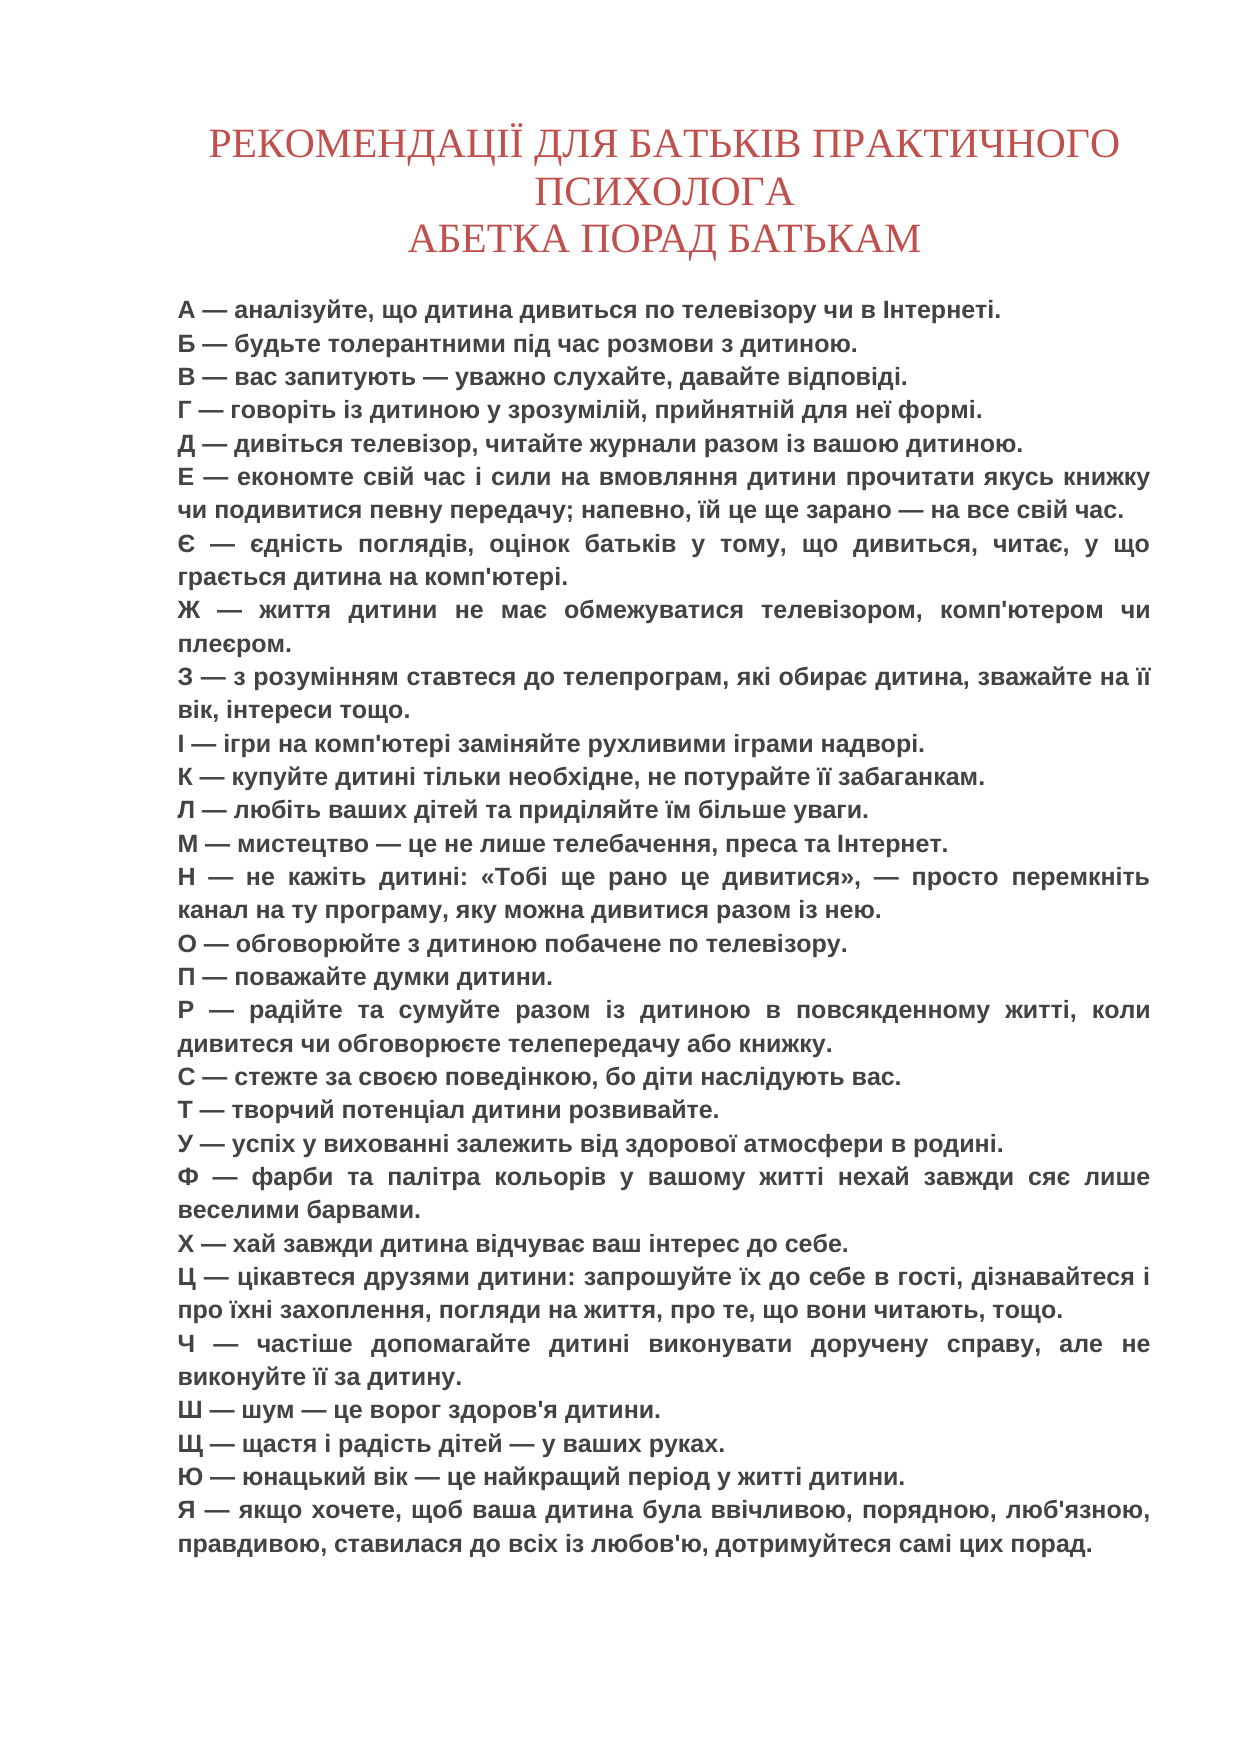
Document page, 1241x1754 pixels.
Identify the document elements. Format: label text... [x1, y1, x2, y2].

text Ш — шум — це ворог здоров'я дитини. [177, 1391, 1152, 1424]
text Ф — фарби та палітра кольорів у вашому житті нехай завжди сяє лише веселими барвами. [177, 1157, 1152, 1224]
text В — вас запитують — уважно слухайте, давайте відповіді. [177, 357, 1152, 391]
text О — обговорюйте з дитиною побачене по телевізору. [177, 924, 1152, 957]
text Ц — цікавтеся друзями дитини: запрошуйте їх до себе в гості, дізнавайтеся і про їхні захоплення, погляди на життя, про те, що вони читають, тощо. [177, 1257, 1152, 1324]
text З — з розумінням ставтеся до телепрограм, які обирає дитина, зважайте на її вік, інтереси тощо. [177, 657, 1152, 724]
text У — успіх у вихованні залежить від здорової атмосфери в родині. [177, 1124, 1152, 1157]
text Г — говоріть із дитиною у зрозумілій, прийнятній для неї формі. [177, 391, 1152, 424]
text Р — радійте та сумуйте разом із дитиною в повсякденному житті, коли дивитеся чи обговорюєте телепередачу або книжку. [177, 991, 1152, 1057]
text Є — єдність поглядів, оцінок батьків у тому, що дивиться, читає, у що грається дитина на комп'ютері. [177, 524, 1152, 591]
text М — мистецтво — це не лише телебачення, преса та Інтернет. [177, 824, 1152, 857]
text Д — дивіться телевізор, читайте журнали разом із вашою дитиною. [177, 424, 1152, 457]
text Л — любіть ваших дітей та приділяйте їм більше уваги. [177, 791, 1152, 824]
text Е — економте свій час і сили на вмовляння дитини прочитати якусь книжку чи подивитися певну передачу; напевно, їй це ще зарано — на все свій час. [177, 457, 1152, 524]
text К — купуйте дитині тільки необхідне, не потурайте її забаганкам. [177, 757, 1152, 791]
text Ч — частіше допомагайте дитині виконувати доручену справу, але не виконуйте її за дитину. [177, 1324, 1152, 1391]
text Ж — життя дитини не має обмежуватися телевізором, комп'ютером чи плеєром. [177, 591, 1152, 657]
text Я — якщо хочете, щоб ваша дитина була ввічливою, порядною, люб'язною, правдивою, ставилася до всіх із любов'ю, дотримуйтеся самі цих порад. [177, 1491, 1152, 1557]
text Б — будьте толерантними під час розмови з дитиною. [177, 324, 1152, 357]
text РЕКОМЕНДАЦІЇ ДЛЯ БАТЬКІВ ПРАКТИЧНОГО ПСИХОЛОГА [177, 118, 1152, 214]
text АБЕТКА ПОРАД БАТЬКАМ [177, 214, 1152, 262]
text Т — творчий потенціал дитини розвивайте. [177, 1091, 1152, 1124]
text А — аналізуйте, що дитина дивиться по телевізору чи в Інтернеті. [177, 291, 1152, 324]
text Щ — щастя і радість дітей — у ваших руках. [177, 1424, 1152, 1457]
text П — поважайте думки дитини. [177, 957, 1152, 991]
text І — ігри на комп'ютері заміняйте рухливими іграми надворі. [177, 724, 1152, 757]
text Н — не кажіть дитині: «Тобі ще рано це дивитися», — просто перемкніть канал на ту програму, яку можна дивитися разом із нею. [177, 857, 1152, 924]
text Ю — юнацький вік — це найкращий період у житті дитини. [177, 1457, 1152, 1491]
text С — стежте за своєю поведінкою, бо діти наслідують вас. [177, 1057, 1152, 1091]
text X — хай завжди дитина відчуває ваш інтерес до себе. [177, 1224, 1152, 1257]
